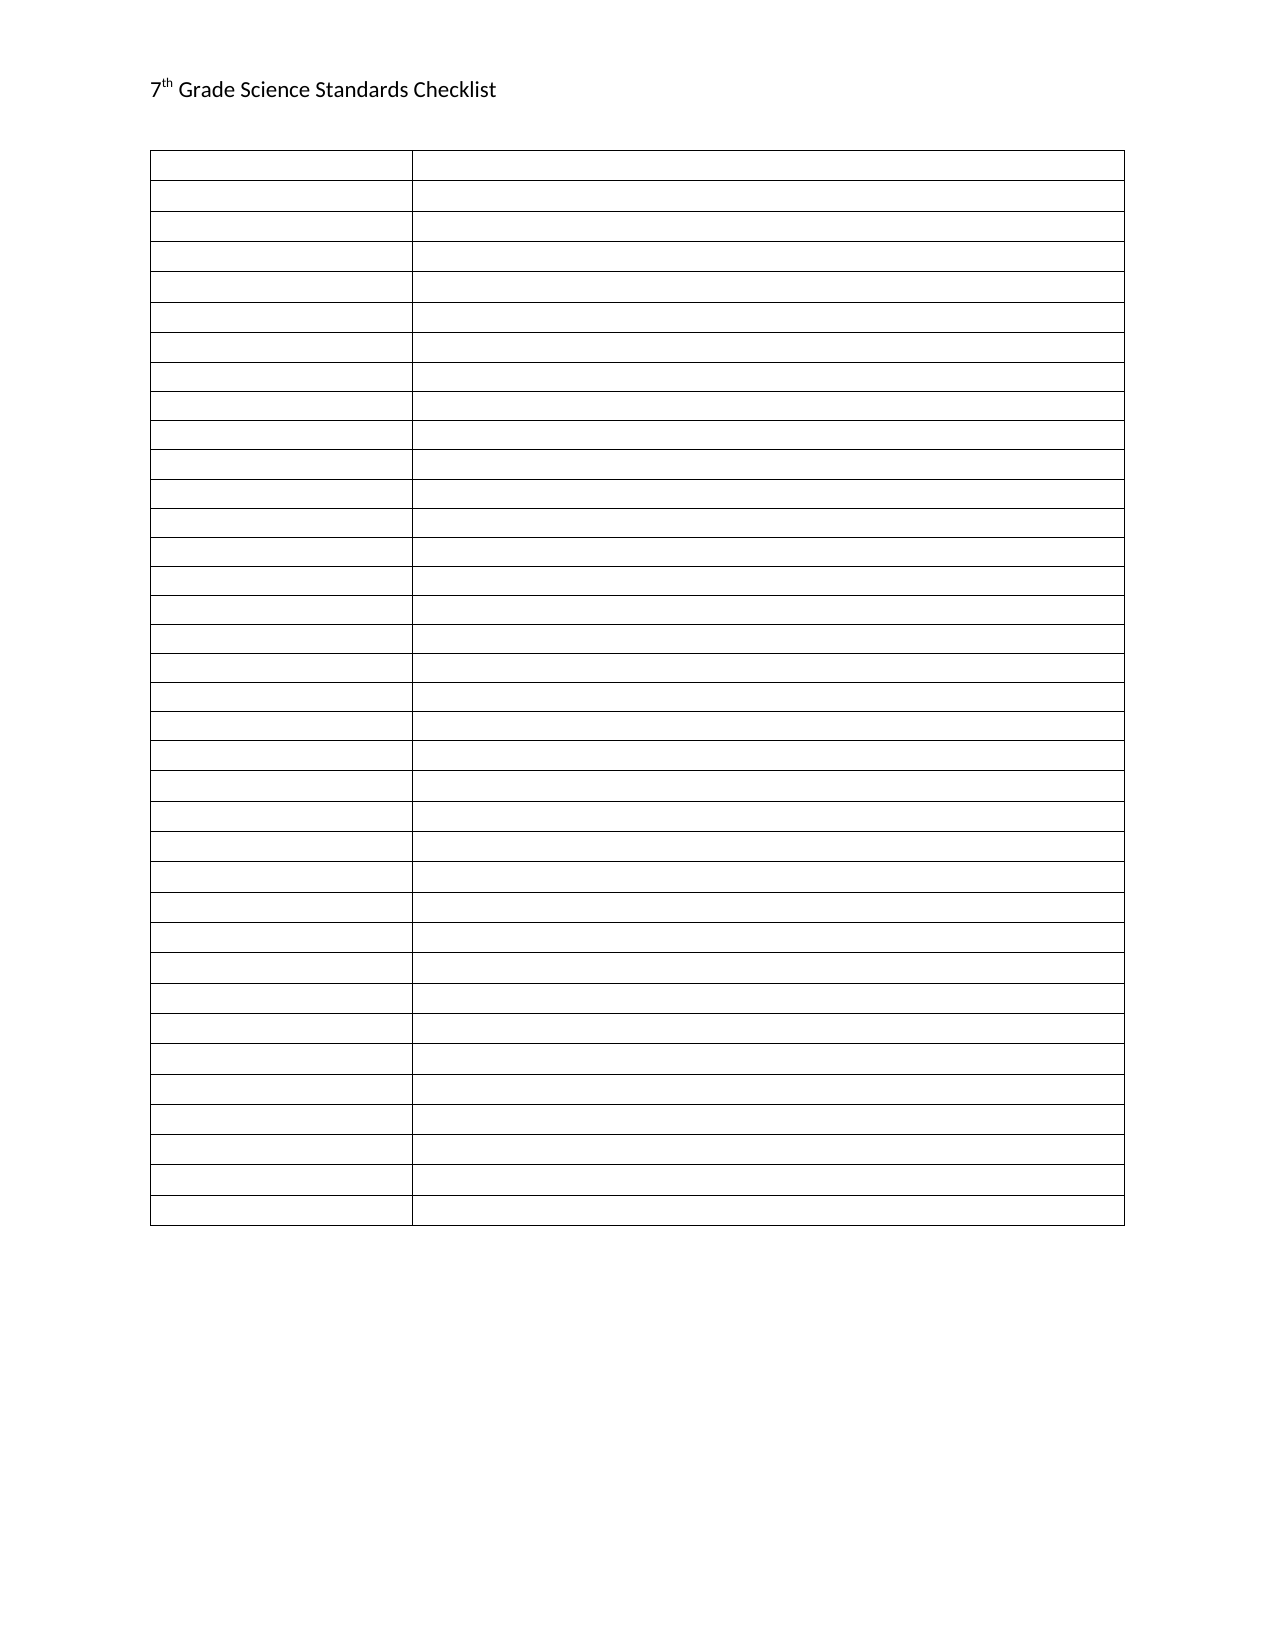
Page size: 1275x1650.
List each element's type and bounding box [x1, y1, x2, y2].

table_cell [413, 1044, 1124, 1073]
table_cell [151, 450, 412, 478]
table_cell [413, 1196, 1124, 1225]
table_cell [413, 567, 1124, 595]
table_cell [151, 242, 412, 271]
table_cell [151, 212, 412, 241]
table_cell [151, 1044, 412, 1073]
table_cell [151, 712, 412, 740]
table_cell [413, 333, 1124, 362]
table_cell [413, 771, 1124, 801]
table_cell [151, 984, 412, 1013]
table_cell [413, 923, 1124, 952]
table_cell [413, 654, 1124, 682]
table_cell [151, 303, 412, 332]
table_cell [151, 741, 412, 770]
table_cell [151, 392, 412, 420]
table_cell [413, 421, 1124, 449]
table_cell [413, 1075, 1124, 1104]
table_cell [413, 538, 1124, 566]
table_cell [151, 802, 412, 831]
table_cell [413, 802, 1124, 831]
table_cell [151, 272, 412, 302]
table_cell [151, 893, 412, 922]
table_cell [151, 363, 412, 391]
table_cell [151, 151, 412, 180]
table_cell [413, 741, 1124, 770]
table_cell [413, 953, 1124, 982]
table_cell [151, 1075, 412, 1104]
table_cell [151, 509, 412, 537]
table_cell [413, 151, 1124, 180]
table_cell [151, 654, 412, 682]
table_cell [151, 333, 412, 362]
table_cell [413, 242, 1124, 271]
table_cell [413, 862, 1124, 892]
table_cell [413, 1014, 1124, 1043]
table_cell [413, 212, 1124, 241]
table_cell [151, 1165, 412, 1195]
table_cell [413, 303, 1124, 332]
table_cell [151, 625, 412, 653]
table_cell [151, 771, 412, 801]
table_cell [413, 625, 1124, 653]
table_cell [151, 1014, 412, 1043]
table_cell [413, 832, 1124, 861]
table_cell [413, 596, 1124, 624]
table_cell [413, 1165, 1124, 1195]
table_cell [151, 596, 412, 624]
table_cell [413, 1105, 1124, 1134]
table_cell [413, 683, 1124, 711]
table_cell [151, 832, 412, 861]
table_cell [151, 1196, 412, 1225]
table_cell [413, 480, 1124, 507]
table_cell [413, 181, 1124, 211]
table_cell [151, 538, 412, 566]
table_cell [151, 421, 412, 449]
table_cell [151, 953, 412, 982]
table_cell [151, 1135, 412, 1164]
table_cell [151, 567, 412, 595]
table_cell [151, 480, 412, 507]
table_cell [413, 1135, 1124, 1164]
table_cell [151, 1105, 412, 1134]
table_cell [151, 923, 412, 952]
table_cell [413, 712, 1124, 740]
table_cell [413, 893, 1124, 922]
table_cell [413, 272, 1124, 302]
table_cell [413, 450, 1124, 478]
table_cell [413, 509, 1124, 537]
table_cell [151, 862, 412, 892]
table_cell [151, 181, 412, 211]
table_cell [151, 683, 412, 711]
table_cell [413, 392, 1124, 420]
table_cell [413, 984, 1124, 1013]
table_cell [413, 363, 1124, 391]
